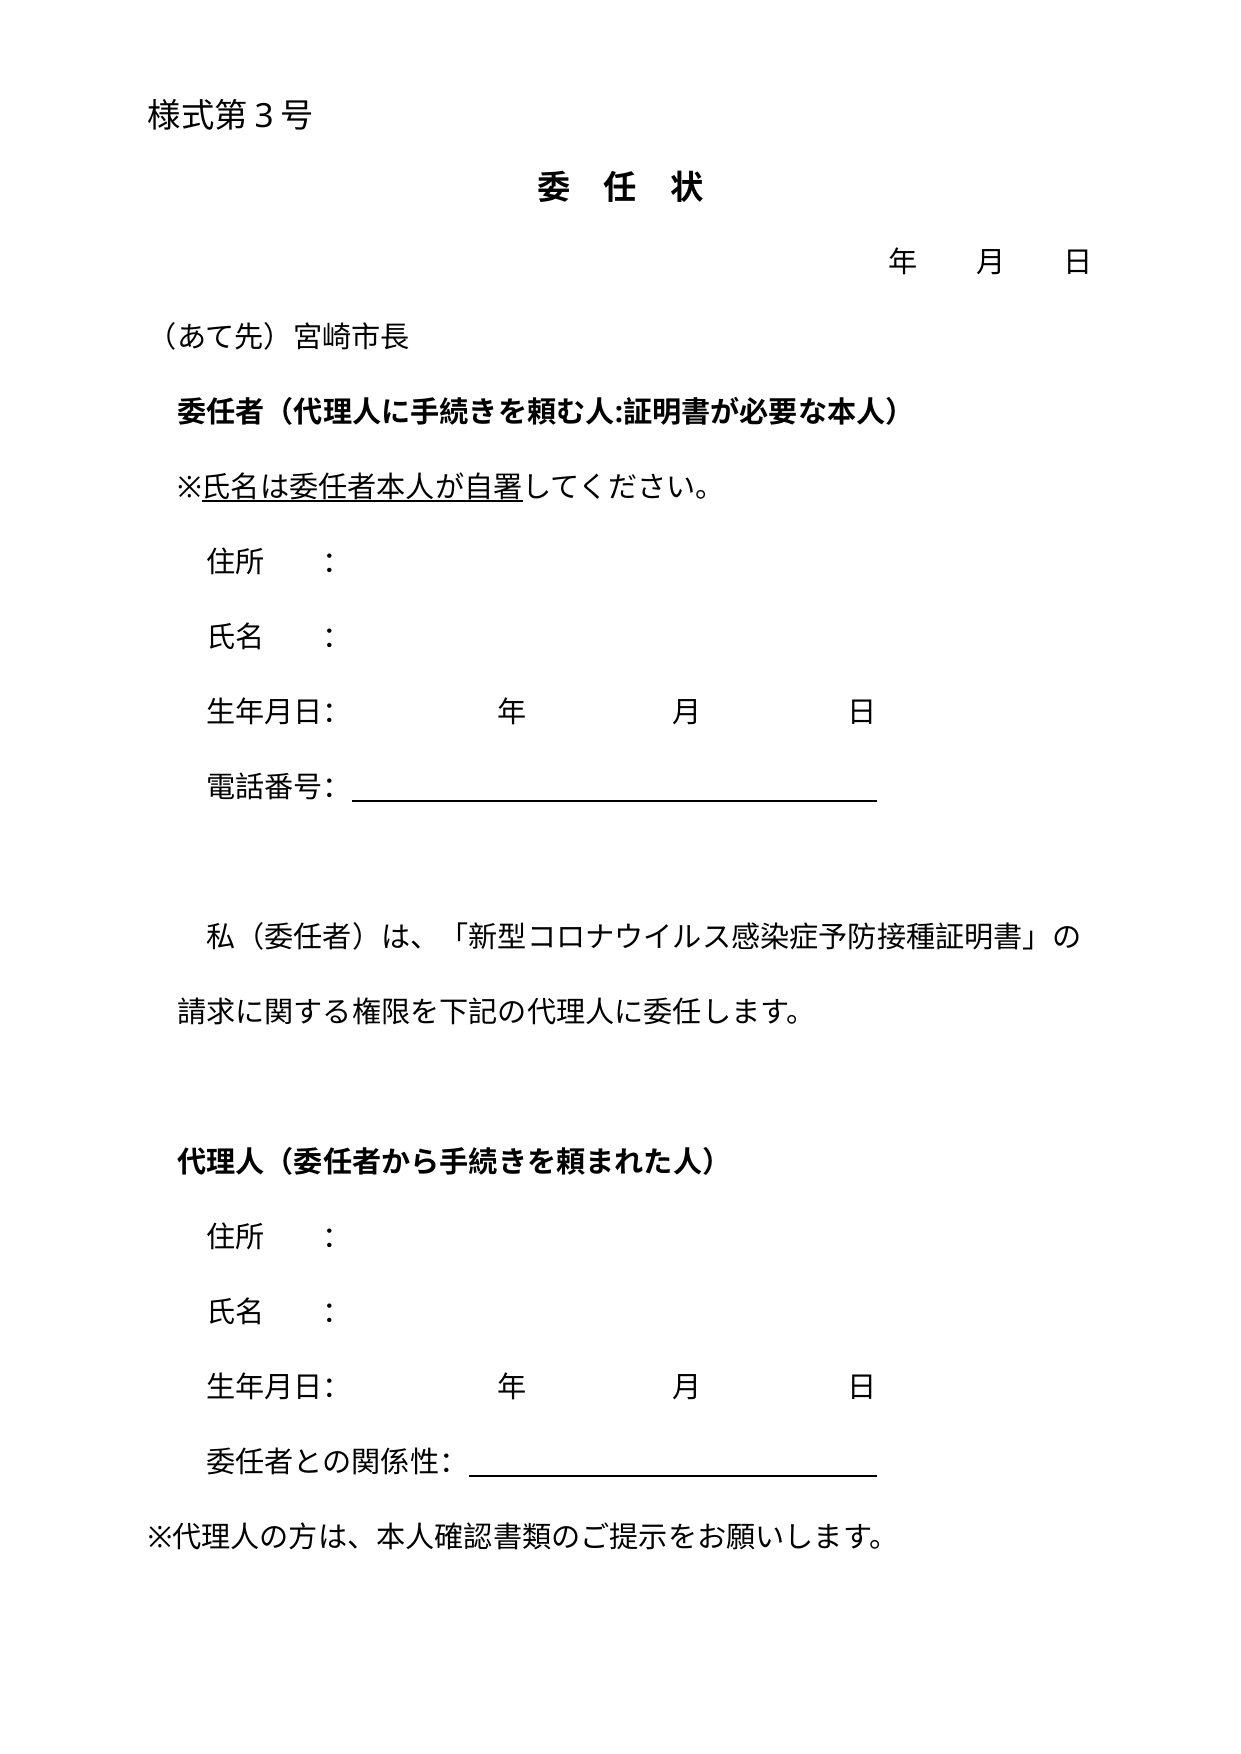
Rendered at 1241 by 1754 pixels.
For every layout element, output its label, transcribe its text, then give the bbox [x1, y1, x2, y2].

text 生年月日： 年 月 日 [148, 1348, 1092, 1423]
text 電話番号： [148, 748, 1092, 823]
text 氏名 ： [148, 598, 1092, 673]
text 氏名 ： [148, 1273, 1092, 1348]
text 私（委任者）は、「新型コロナウイルス感染症予防接種証明書」の [148, 898, 1092, 973]
text 年 月 日 [148, 223, 1092, 298]
text ※代理人の方は、本人確認書類のご提示をお願いします。 [148, 1498, 1092, 1573]
text 生年月日： 年 月 日 [148, 673, 1092, 748]
text 委 任 状 [148, 148, 1092, 223]
text 住所 ： [148, 523, 1092, 598]
text ※氏名は委任者本人が自署してください。 [148, 448, 1092, 523]
text 委任者（代理人に手続きを頼む人:証明書が必要な本人） [148, 373, 1092, 448]
text 住所 ： [148, 1198, 1092, 1273]
text 委任者との関係性： [148, 1423, 1092, 1498]
text 請求に関する権限を下記の代理人に委任します。 [148, 973, 1092, 1048]
text （あて先）宮崎市長 [148, 298, 1092, 373]
text 代理人（委任者から手続きを頼まれた人） [148, 1123, 1092, 1198]
